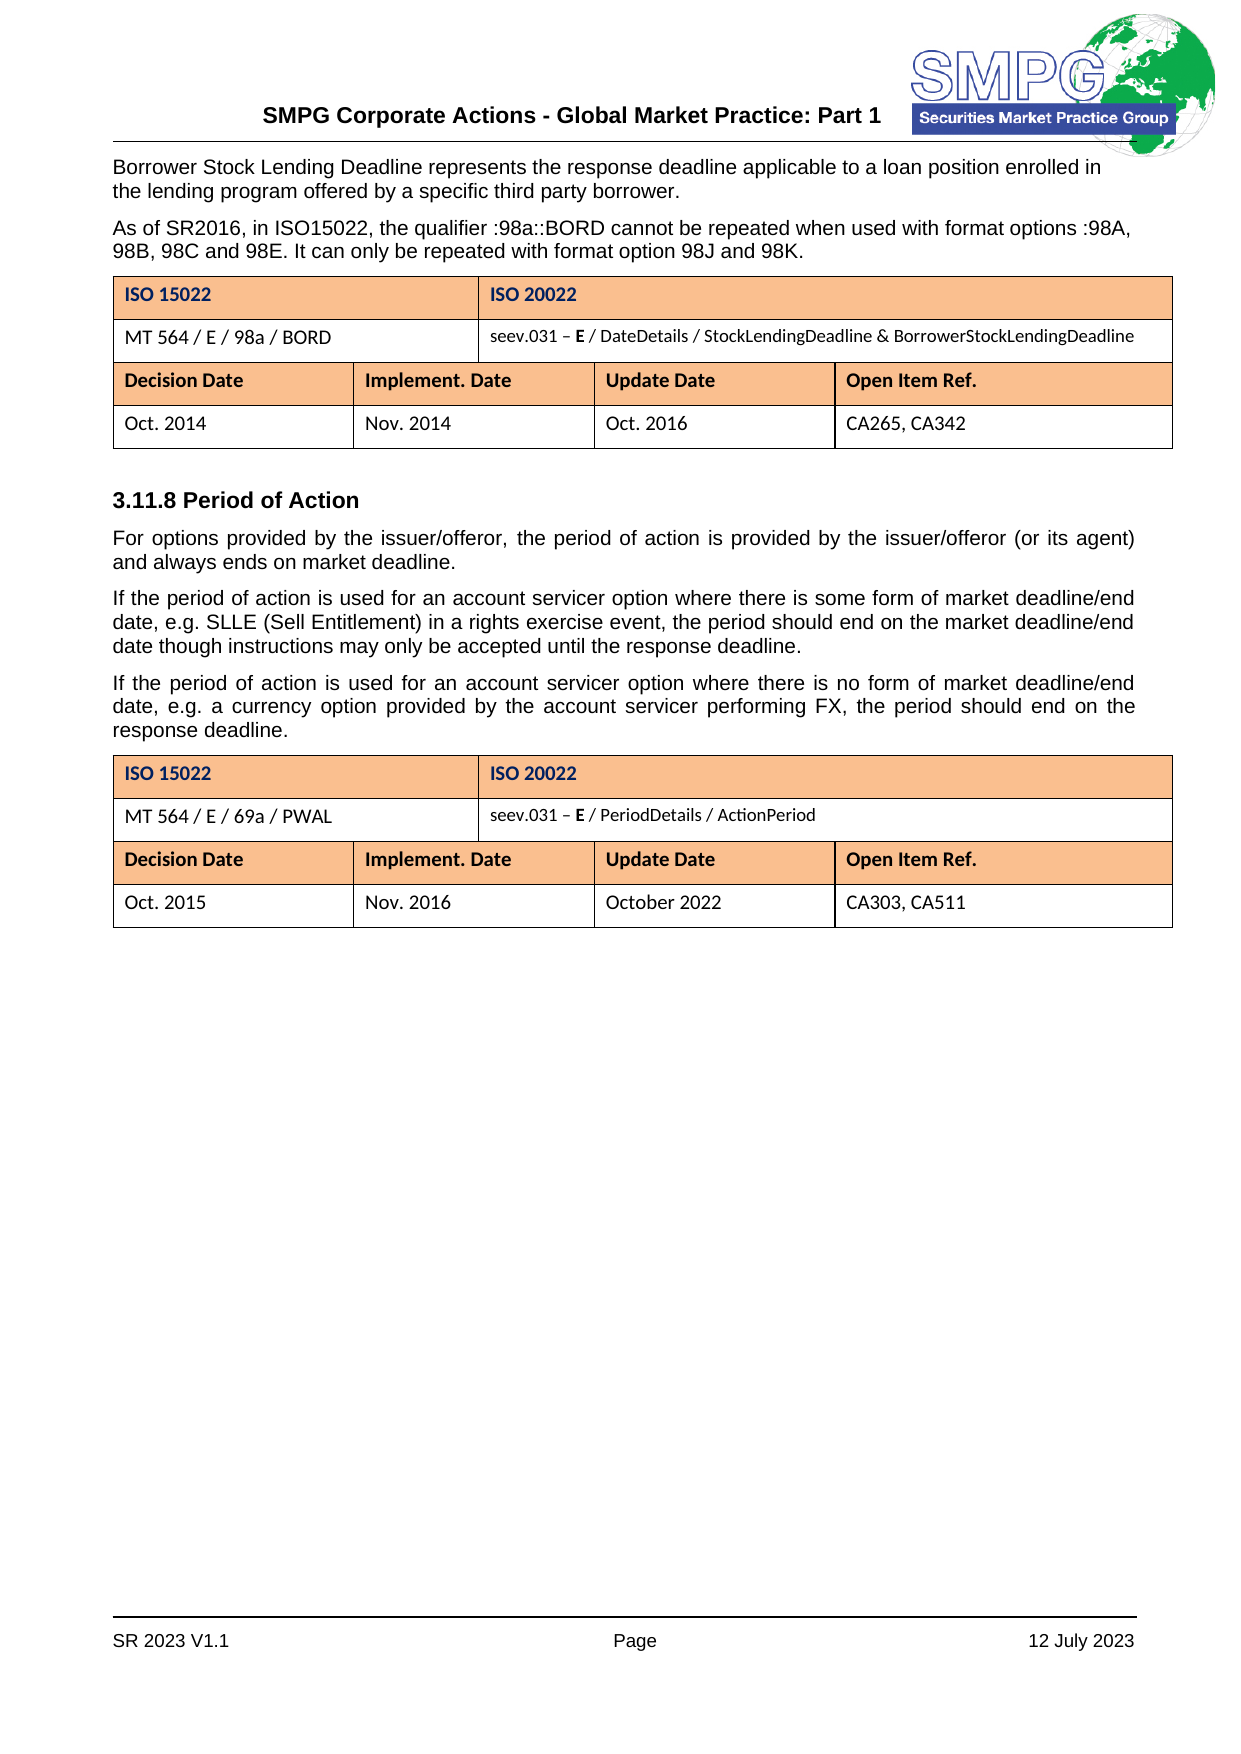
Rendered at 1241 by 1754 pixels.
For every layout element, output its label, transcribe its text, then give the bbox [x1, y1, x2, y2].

text For options provided by the issuer/offeror, the period of action is provided by the issuer/offeror (or its agent) and always ends on market deadline. [112, 526, 1137, 573]
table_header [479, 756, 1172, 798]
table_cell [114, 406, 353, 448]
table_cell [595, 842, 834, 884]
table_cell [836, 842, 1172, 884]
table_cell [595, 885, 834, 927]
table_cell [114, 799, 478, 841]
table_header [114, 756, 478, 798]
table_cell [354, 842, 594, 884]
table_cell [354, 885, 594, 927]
text Borrower Stock Lending Deadline represents the response deadline applicable to a loan position enrolled in the lending program offered by a specific third party borrower. [112, 155, 1137, 203]
text As of SR2016, in ISO15022, the qualifier :98a::BORD cannot be repeated when used with format options :98A, 98B, 98C and 98E. It can only be repeated with format option 98J and 98K. [112, 215, 1137, 263]
text If the period of action is used for an account servicer option where there is no form of market deadline/end date, e.g. a currency option provided by the account servicer performing FX, the period should end on the response deadline. [112, 670, 1137, 742]
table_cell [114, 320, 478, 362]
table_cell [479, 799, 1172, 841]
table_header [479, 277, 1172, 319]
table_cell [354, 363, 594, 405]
subtitle Period of Action [112, 487, 1137, 513]
text If the period of action is used for an account servicer option where there is some form of market deadline/end date, e.g. SLLE (Sell Entitlement) in a rights exercise event, the period should end on the market deadline/end date though instructions may only be accepted until the response deadline. [112, 586, 1137, 658]
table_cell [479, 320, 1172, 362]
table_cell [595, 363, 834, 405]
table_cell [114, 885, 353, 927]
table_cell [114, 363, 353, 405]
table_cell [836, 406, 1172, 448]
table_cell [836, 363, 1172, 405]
picture [911, 14, 1216, 157]
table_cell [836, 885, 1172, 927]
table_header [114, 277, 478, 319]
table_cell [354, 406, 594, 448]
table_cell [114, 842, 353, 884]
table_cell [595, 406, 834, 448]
